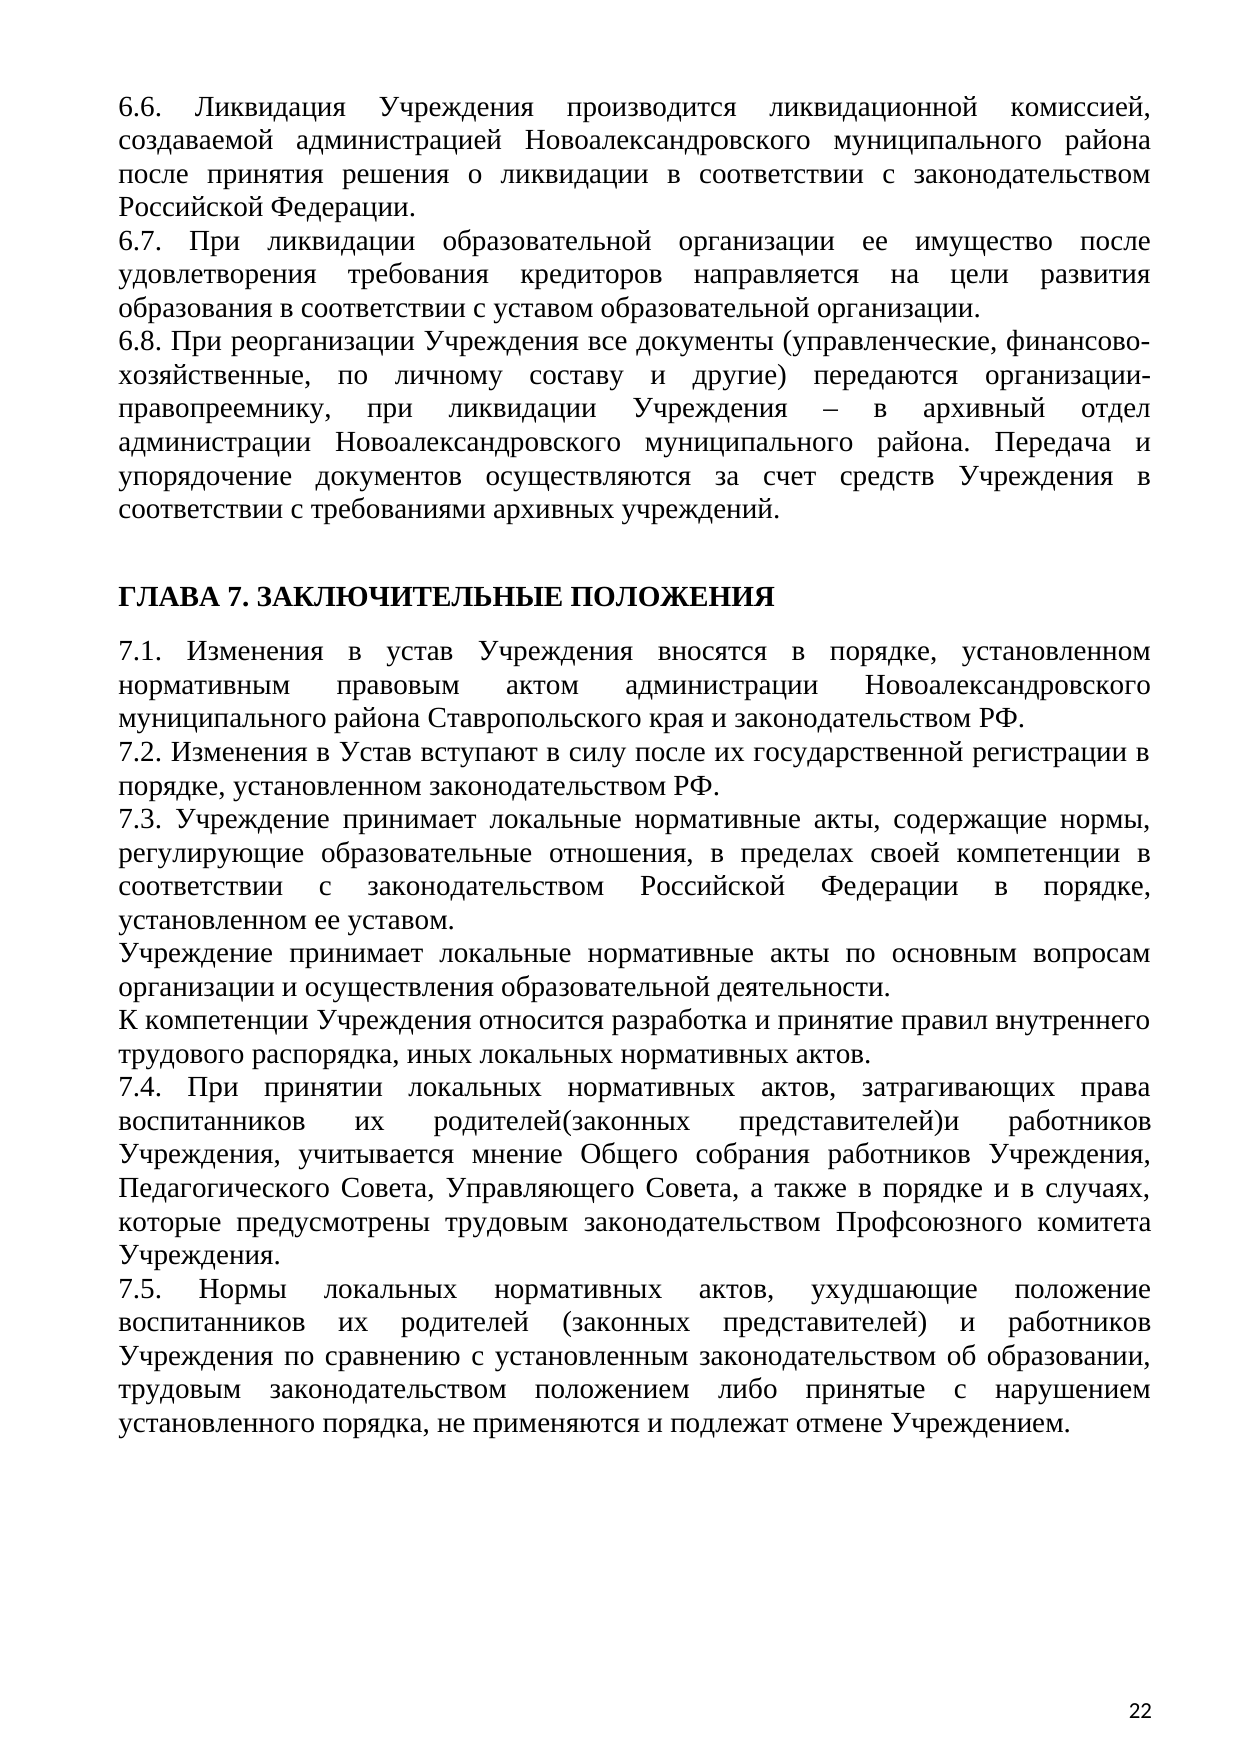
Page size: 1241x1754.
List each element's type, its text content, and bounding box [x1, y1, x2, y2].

text 7.1. Изменения в устав Учреждения вносятся в порядке, установленном нормативным правовым актом администрации Новоалександровского муниципального района Ставропольского края и законодательством РФ. [118, 633, 1152, 734]
text 6.6. Ликвидация Учреждения производится ликвидационной комиссией, создаваемой администрацией Новоалександровского муниципального района после принятия решения о ликвидации в соответствии с законодательством Российской Федерации. [118, 89, 1152, 223]
text 7.2. Изменения в Устав вступают в силу после их государственной регистрации в порядке, установленном законодательством РФ. [118, 734, 1152, 801]
text 7.3. Учреждение принимает локальные нормативные акты, содержащие нормы, регулирующие образовательные отношения, в пределах своей компетенции в соответствии с законодательством Российской Федерации в порядке, установленном ее уставом. [118, 801, 1152, 935]
text 6.7. При ликвидации образовательной организации ее имущество после удовлетворения требования кредиторов направляется на цели развития образования в соответствии с уставом образовательной организации. [118, 223, 1152, 323]
text К компетенции Учреждения относится разработка и принятие правил внутреннего трудового распорядка, иных локальных нормативных актов. [118, 1002, 1152, 1069]
text Учреждение принимает локальные нормативные акты по основным вопросам организации и осуществления образовательной деятельности. [118, 935, 1152, 1002]
text 7.5. Нормы локальных нормативных актов, ухудшающие положение воспитанников их родителей (законных представителей) и работников Учреждения по сравнению с установленным законодательством об образовании, трудовым законодательством положением либо принятые с нарушением установленного порядка, не применяются и подлежат отмене Учреждением. [118, 1271, 1152, 1438]
text 6.8. При реорганизации Учреждения все документы (управленческие, финансово-хозяйственные, по личному составу и другие) передаются организации-правопреемнику, при ликвидации Учреждения – в архивный отдел администрации Новоалександровского муниципального района. Передача и упорядочение документов осуществляются за счет средств Учреждения в соответствии с требованиями архивных учреждений. [118, 323, 1152, 525]
text ГЛАВА 7. ЗАКЛЮЧИТЕЛЬНЫЕ ПОЛОЖЕНИЯ [118, 579, 1152, 613]
text 7.4. При принятии локальных нормативных актов, затрагивающих права воспитанников их родителей(законных представителей)и работников Учреждения, учитывается мнение Общего собрания работников Учреждения, Педагогического Совета, Управляющего Совета, а также в порядке и в случаях, которые предусмотрены трудовым законодательством Профсоюзного комитета Учреждения. [118, 1069, 1152, 1271]
